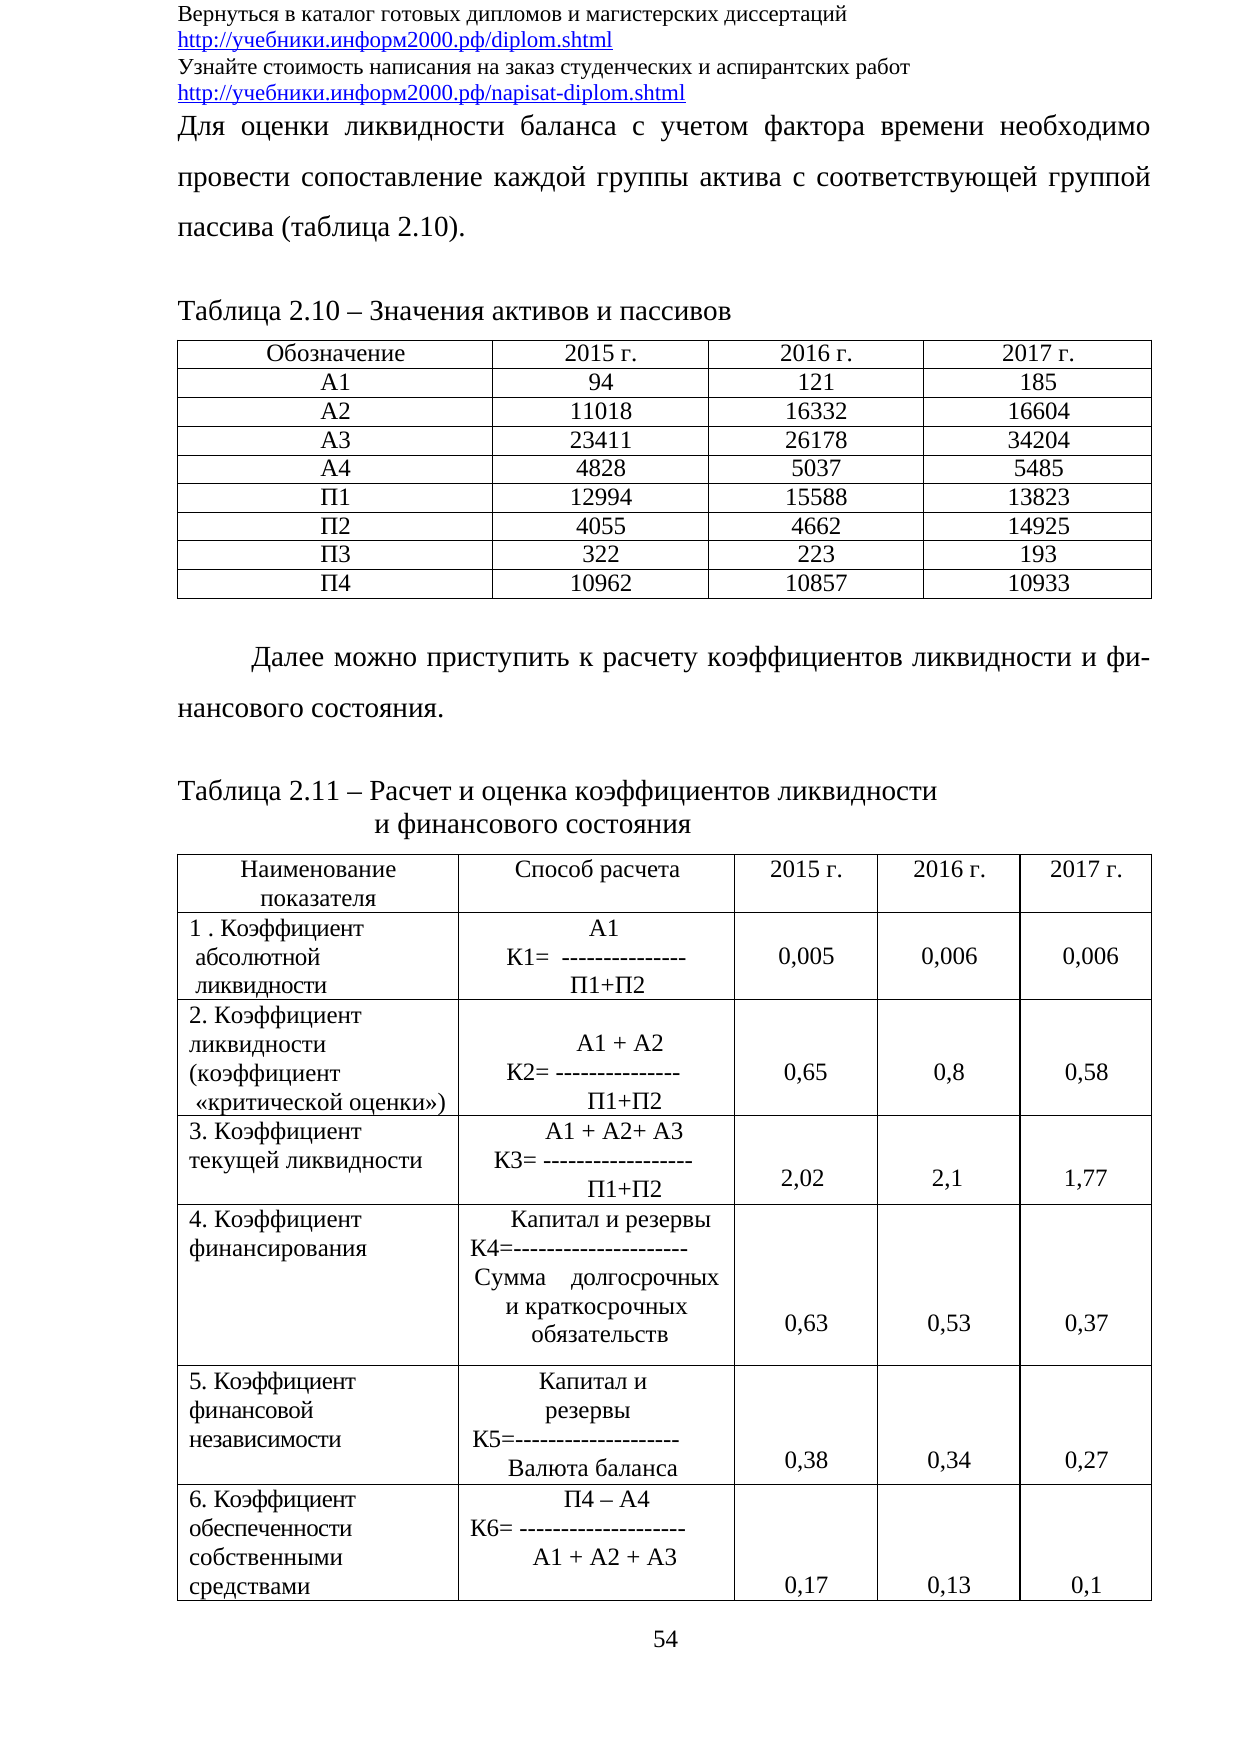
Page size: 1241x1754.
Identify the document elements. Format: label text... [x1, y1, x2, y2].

table_header 2015 г. [735, 855, 877, 912]
table_cell 0,17 [735, 1485, 877, 1599]
table_cell 5485 [924, 456, 1151, 483]
table_cell 4662 [709, 513, 923, 540]
table_cell 0,38 [735, 1366, 877, 1483]
table_cell 4055 [493, 513, 708, 540]
table_cell 0,1 [1021, 1485, 1151, 1599]
table_cell 0,65 [735, 1000, 877, 1115]
table_cell 4. Коэффициент финансирования [178, 1205, 458, 1365]
table_cell А1 + А2+ А3 К3= ------------------ П1+П2 [459, 1116, 734, 1203]
table_cell 5037 [709, 456, 923, 483]
table_header 2017 г. [1021, 855, 1151, 912]
table_cell А1 К1= --------------- П1+П2 [459, 913, 734, 999]
table_cell 26178 [709, 427, 923, 454]
table_cell П1 [178, 484, 492, 512]
table_cell 94 [493, 369, 708, 397]
table_cell 13823 [924, 484, 1151, 512]
table_cell 2. Коэффициент ликвидности (коэффициент «критической оценки») [178, 1000, 458, 1115]
table_cell 2,02 [735, 1116, 877, 1203]
table_cell 1 . Коэффициент абсолютной ликвидности [178, 913, 458, 999]
table_cell Капитал и резервы К5=-------------------- Валюта баланса [459, 1366, 734, 1483]
table_cell 0,005 [735, 913, 877, 999]
table_cell 3. Коэффициент текущей ликвидности [178, 1116, 458, 1203]
table_header 2016 г. [709, 341, 923, 368]
table_cell 0,53 [878, 1205, 1019, 1365]
table_cell 6. Коэффициент обеспеченности собственными средствами [178, 1485, 458, 1599]
table_cell 12994 [493, 484, 708, 512]
table_cell 10962 [493, 570, 708, 598]
table_cell П3 [178, 541, 492, 569]
table_cell А3 [178, 427, 492, 454]
table_cell 0,37 [1021, 1205, 1151, 1365]
table_cell П4 [178, 570, 492, 598]
table_cell 0,006 [1021, 913, 1151, 999]
table_header 2016 г. [878, 855, 1019, 912]
table_cell 223 [709, 541, 923, 569]
table_cell 2,1 [878, 1116, 1019, 1203]
text Для оценки ликвидности баланса с учетом фактора времени необходимо провести сопоставление каждой группы актива с соответствующей группой пассива (таблица 2.10). [177, 108, 1151, 242]
table_cell А2 [178, 398, 492, 426]
table_cell А1 + А2 К2= --------------- П1+П2 [459, 1000, 734, 1115]
text Далее можно приступить к расчету коэффициентов ликвидности и фи- нансового состояния. [177, 639, 1151, 724]
table_header 2015 г. [493, 341, 708, 368]
table_cell 0,8 [878, 1000, 1019, 1115]
table_cell А1 [178, 369, 492, 397]
table_cell 0,34 [878, 1366, 1019, 1483]
table_header Способ расчета [459, 855, 734, 912]
table_header Обозначение [178, 341, 492, 368]
table_cell 185 [924, 369, 1151, 397]
table_cell П2 [178, 513, 492, 540]
table_cell 5. Коэффициент финансовой независимости [178, 1366, 458, 1483]
table_header Наименование показателя [178, 855, 458, 912]
table_cell 23411 [493, 427, 708, 454]
table_cell 4828 [493, 456, 708, 483]
table_cell 0,13 [878, 1485, 1019, 1599]
table_cell 16604 [924, 398, 1151, 426]
table_cell 0,006 [878, 913, 1019, 999]
text и финансового состояния [177, 807, 1151, 840]
table_cell Капитал и резервы К4=--------------------- Сумма долгосрочных и краткосрочных обязательств [459, 1205, 734, 1365]
table_cell 121 [709, 369, 923, 397]
table_cell 34204 [924, 427, 1151, 454]
text Таблица 2.11 – Расчет и оценка коэффициентов ликвидности [177, 773, 1151, 807]
table_cell 16332 [709, 398, 923, 426]
table_cell 1,77 [1021, 1116, 1151, 1203]
table_cell 11018 [493, 398, 708, 426]
table_cell 0,27 [1021, 1366, 1151, 1483]
table_cell 0,58 [1021, 1000, 1151, 1115]
text Таблица 2.10 – Значения активов и пассивов [177, 293, 1151, 326]
table_cell 10933 [924, 570, 1151, 598]
table_cell 193 [924, 541, 1151, 569]
table_cell П4 – А4 К6= -------------------- А1 + А2 + А3 [459, 1485, 734, 1599]
table_cell 14925 [924, 513, 1151, 540]
table_cell 15588 [709, 484, 923, 512]
table_cell 10857 [709, 570, 923, 598]
table_header 2017 г. [924, 341, 1151, 368]
table_cell 0,63 [735, 1205, 877, 1365]
table_cell 322 [493, 541, 708, 569]
table_cell А4 [178, 456, 492, 483]
